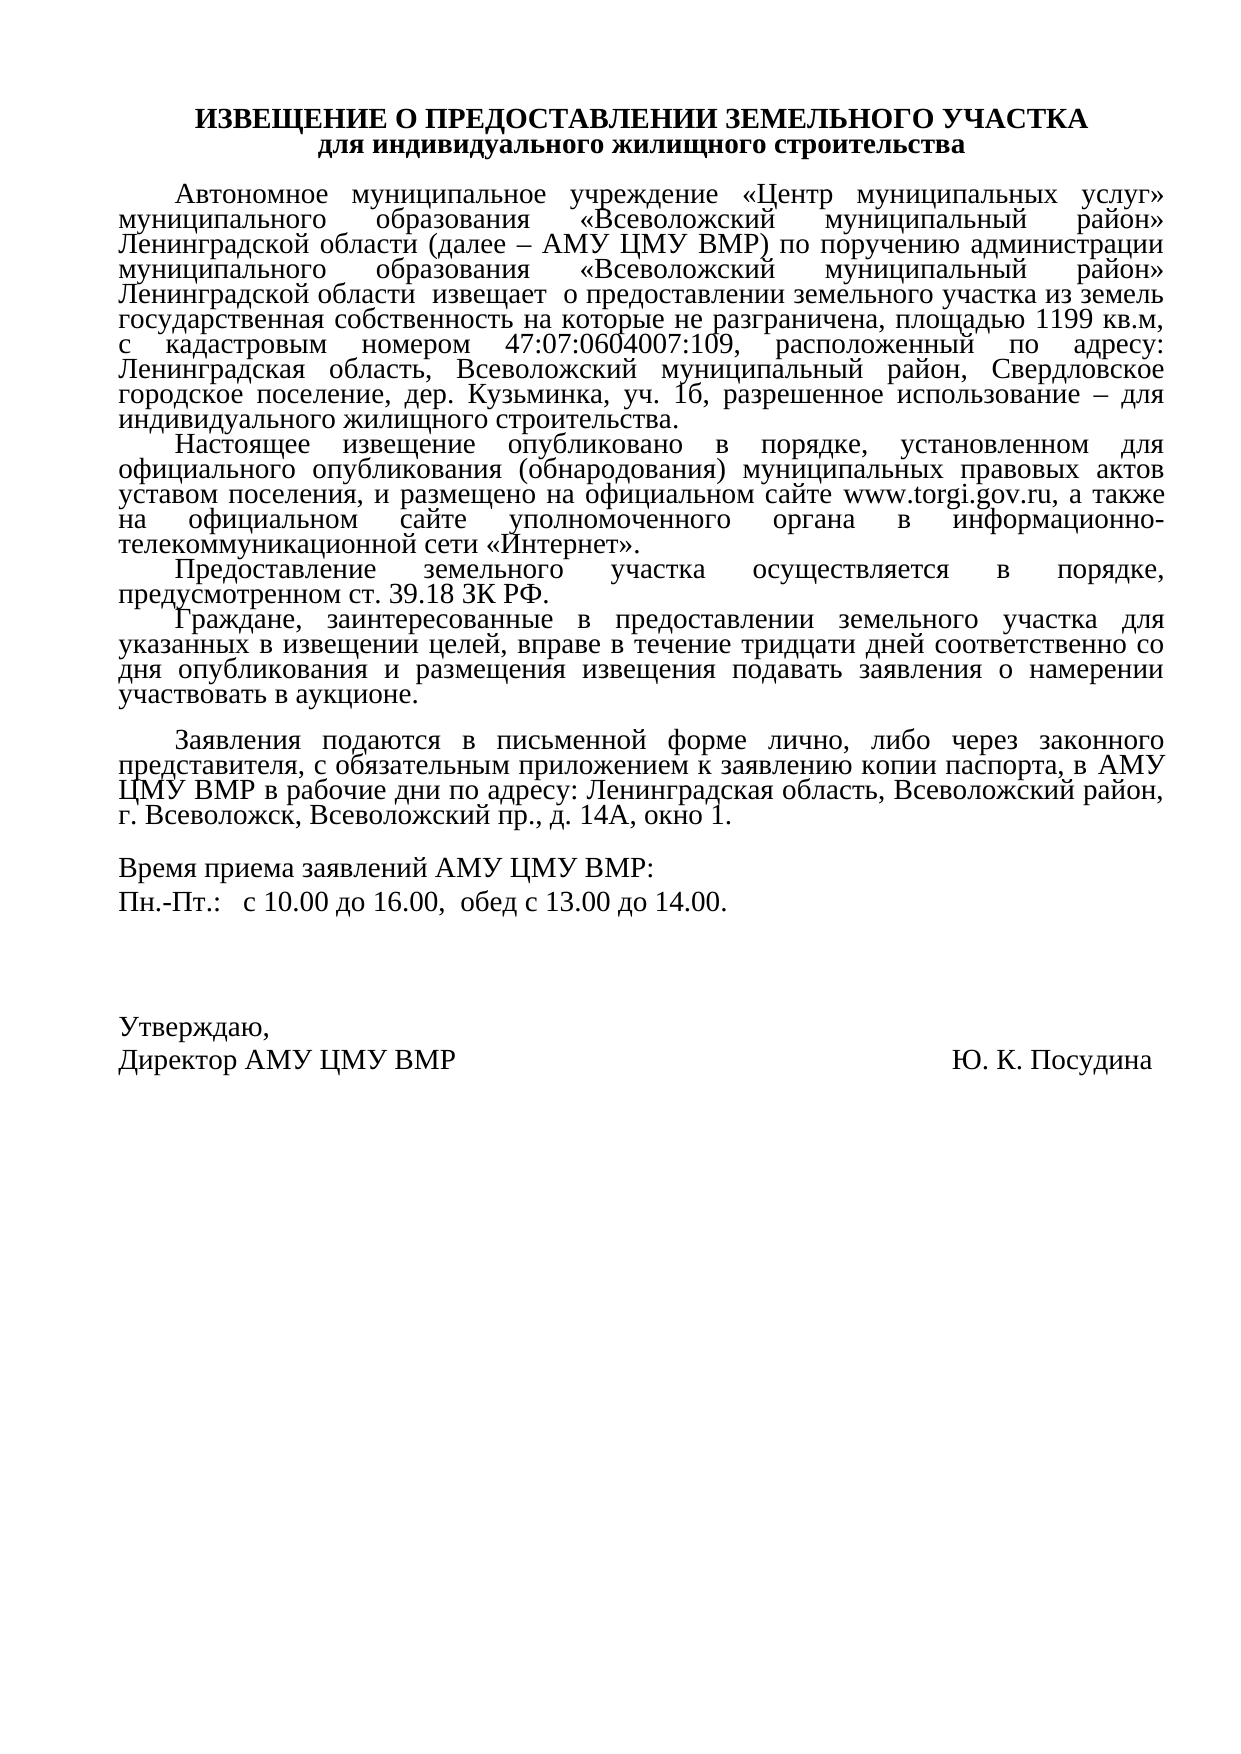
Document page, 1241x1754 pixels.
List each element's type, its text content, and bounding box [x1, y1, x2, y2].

text Заявления подаются в письменной форме лично, либо через законного представителя, с обязательным приложением к заявлению копии паспорта, в АМУ ЦМУ ВМР в рабочие дни по адресу: Ленинградская область, Всеволожский район, г. Всеволожск, Всеволожский пр., д. 14А, окно 1. [118, 729, 1165, 829]
text Автономное муниципальное учреждение «Центр муниципальных услуг» муниципального образования «Всеволожский муниципальный район» Ленинградской области (далее – АМУ ЦМУ ВМР) по поручению администрации муниципального образования «Всеволожский муниципальный район» Ленинградской области извещает о предоставлении земельного участка из земель государственная собственность на которые не разграничена, площадью 1199 кв.м, с кадастровым номером 47:07:0604007:109, расположенный по адресу: Ленинградская область, Всеволожский муниципальный район, Свердловское городское поселение, дер. Кузьминка, уч. 1б, разрешенное использование – для индивидуального жилищного строительства. [118, 183, 1165, 433]
text Время приема заявлений АМУ ЦМУ ВМР: [118, 850, 1165, 884]
text Предоставление земельного участка осуществляется в порядке, предусмотренном ст. 39.18 ЗК РФ. [118, 558, 1165, 608]
text ИЗВЕЩЕНИЕ О ПРЕДОСТАВЛЕНИИ ЗЕМЕЛЬНОГО УЧАСТКА [118, 108, 1165, 133]
text Граждане, заинтересованные в предоставлении земельного участка для указанных в извещении целей, вправе в течение тридцати дней соответственно со дня опубликования и размещения извещения подавать заявления о намерении участвовать в аукционе. [118, 608, 1165, 708]
text Директор АМУ ЦМУ ВМР Ю. К. Посудина [118, 1042, 1165, 1076]
text Утверждаю, [118, 1009, 1165, 1042]
text Настоящее извещение опубликовано в порядке, установленном для официального опубликования (обнародования) муниципальных правовых актов уставом поселения, и размещено на официальном сайте www.torgi.gov.ru, а также на официальном сайте уполномоченного органа в информационно-телекоммуникационной сети «Интернет». [118, 433, 1165, 558]
text для индивидуального жилищного строительства [118, 133, 1165, 158]
text Пн.-Пт.: с 10.00 до 16.00, обед с 13.00 до 14.00. [118, 884, 1165, 917]
